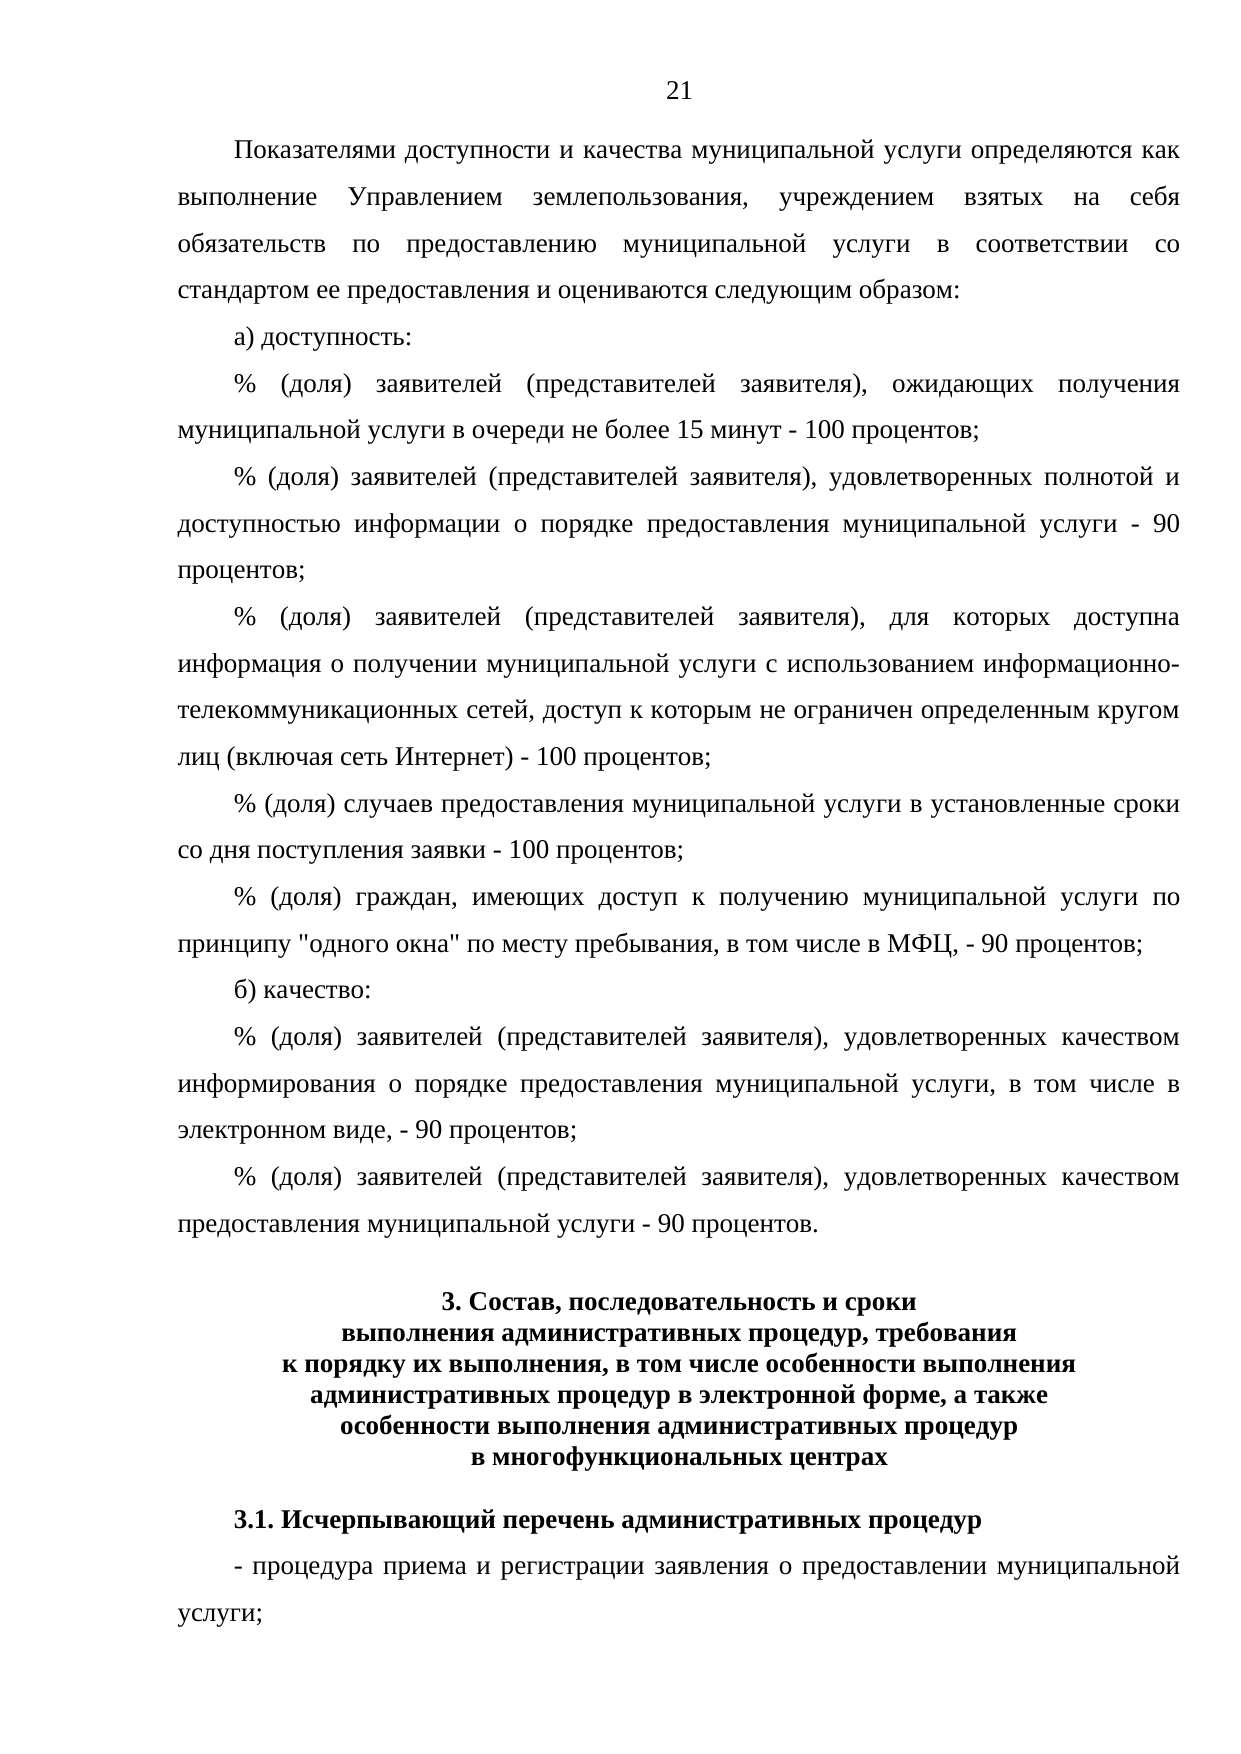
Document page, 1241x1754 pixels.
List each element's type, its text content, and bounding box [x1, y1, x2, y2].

title особенности выполнения административных процедур [177, 1409, 1181, 1441]
text Показателями доступности и качества муниципальной услуги определяются как выполнение Управлением землепользования, учреждением взятых на себя обязательств по предоставлению муниципальной услуги в соответствии со стандартом ее предоставления и оцениваются следующим образом: [177, 134, 1181, 305]
text - процедура приема и регистрации заявления о предоставлении муниципальной услуги; [177, 1549, 1181, 1627]
text а) доступность: [177, 320, 1181, 351]
title выполнения административных процедур, требования [177, 1316, 1181, 1347]
text % (доля) заявителей (представителей заявителя), ожидающих получения муниципальной услуги в очереди не более 15 минут - 100 процентов; [177, 367, 1181, 445]
text % (доля) заявителей (представителей заявителя), для которых доступна информация о получении муниципальной услуги с использованием информационно-телекоммуникационных сетей, доступ к которым не ограничен определенным кругом лиц (включая сеть Интернет) - 100 процентов; [177, 600, 1181, 771]
text % (доля) заявителей (представителей заявителя), удовлетворенных качеством предоставления муниципальной услуги - 90 процентов. [177, 1160, 1181, 1238]
title административных процедур в электронной форме, а также [177, 1378, 1181, 1409]
text б) качество: [177, 974, 1181, 1005]
text % (доля) заявителей (представителей заявителя), удовлетворенных качеством информирования о порядке предоставления муниципальной услуги, в том числе в электронном виде, - 90 процентов; [177, 1020, 1181, 1145]
text % (доля) случаев предоставления муниципальной услуги в установленные сроки со дня поступления заявки - 100 процентов; [177, 787, 1181, 865]
title к порядку их выполнения, в том числе особенности выполнения [177, 1347, 1181, 1378]
text % (доля) заявителей (представителей заявителя), удовлетворенных полнотой и доступностью информации о порядке предоставления муниципальной услуги - 90 процентов; [177, 460, 1181, 585]
title в многофункциональных центрах [177, 1441, 1181, 1472]
text 3.1. Исчерпывающий перечень административных процедур [177, 1503, 1181, 1534]
text % (доля) граждан, имеющих доступ к получению муниципальной услуги по принципу "одного окна" по месту пребывания, в том числе в МФЦ, - 90 процентов; [177, 880, 1181, 958]
title 3. Состав, последовательность и сроки [177, 1285, 1181, 1316]
